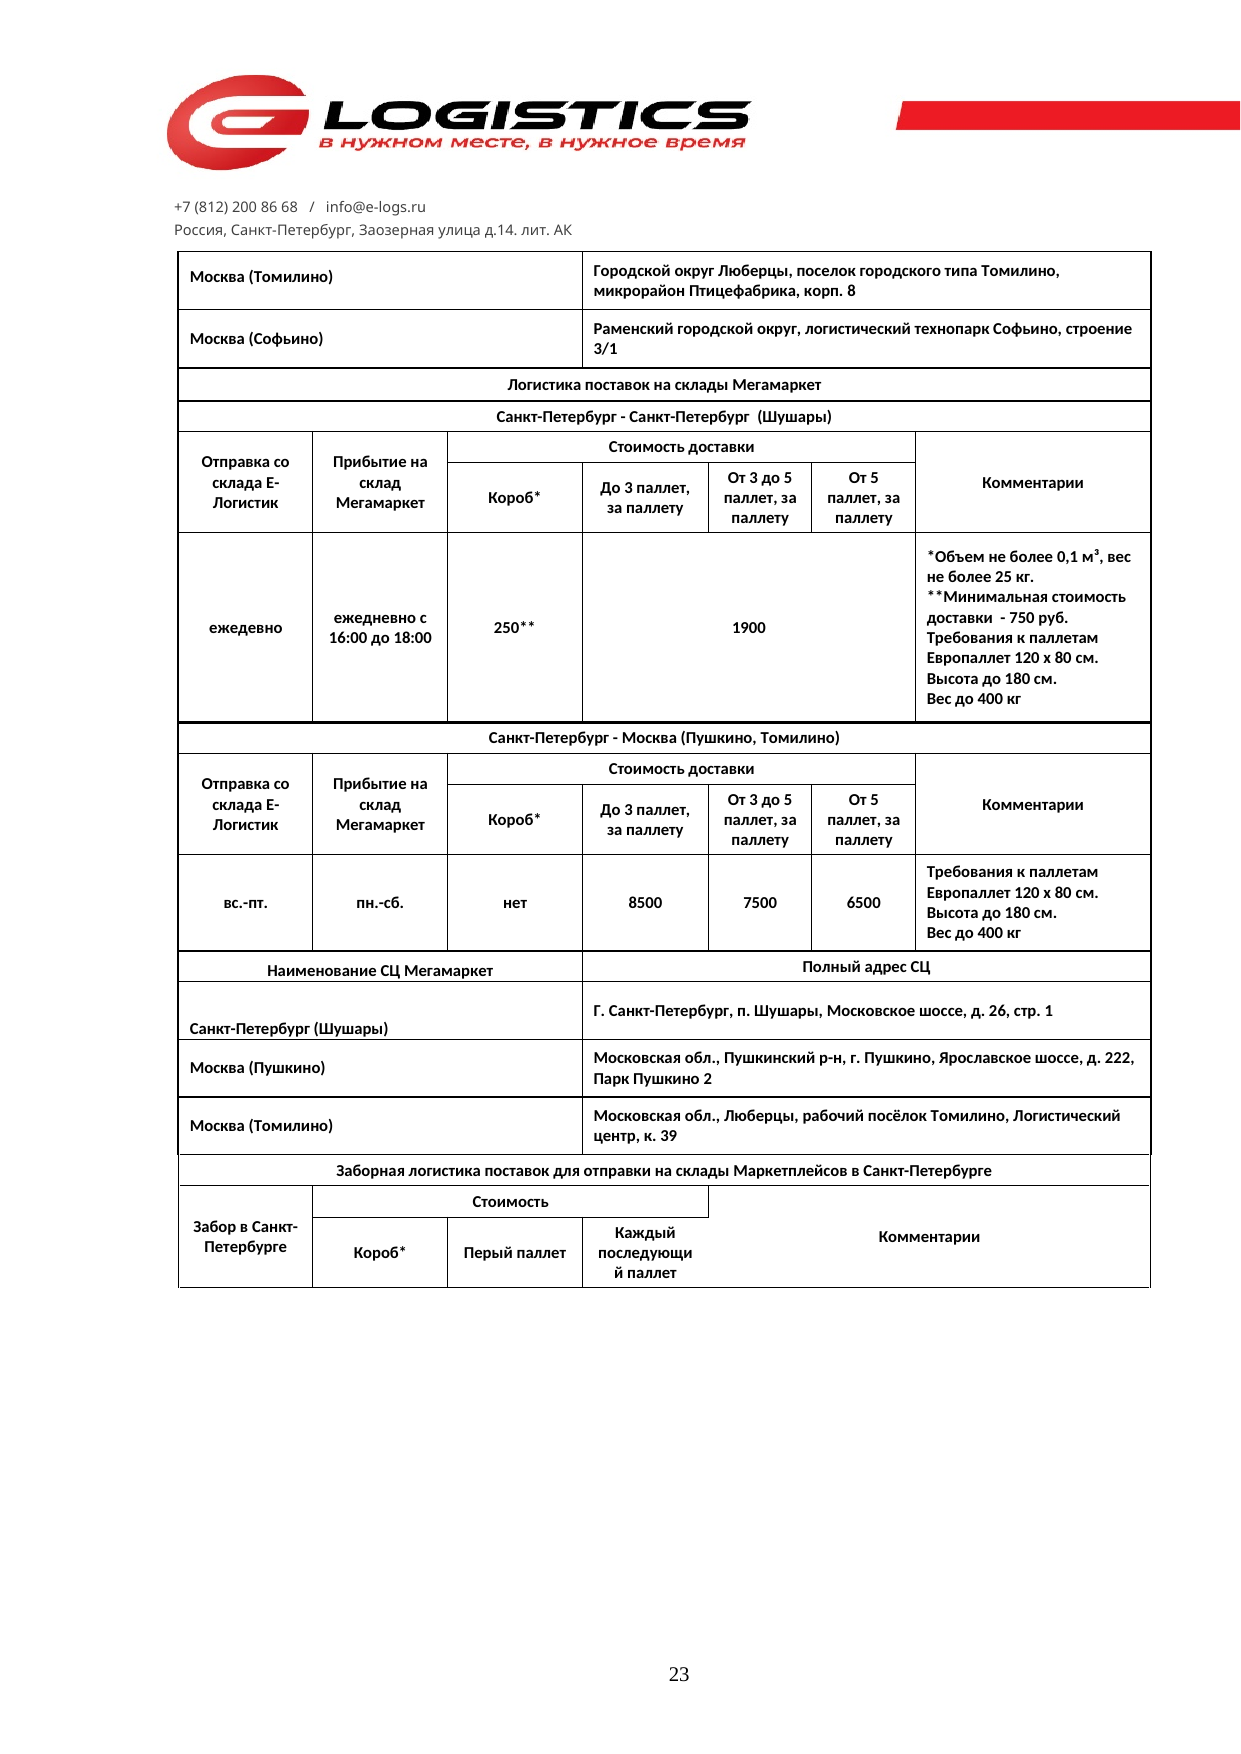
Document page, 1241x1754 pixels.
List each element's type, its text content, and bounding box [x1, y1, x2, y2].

table_cell Московская обл., Люберцы, рабочий посёлок Томилино, Логистический центр, к. 39 [583, 1098, 1150, 1154]
table_cell нет [448, 855, 582, 949]
table_cell Санкт-Петербург - Санкт-Петербург (Шушары) [179, 402, 1150, 431]
table_cell Забор в Санкт-Петербурге [179, 1186, 312, 1287]
picture [0, 0, 1241, 181]
table_cell *Объем не более 0,1 м³, вес не более 25 кг. **Минимальная стоимость доставки - 750 руб. Требования к паллетам Европаллет 120 х 80 см. Высота до 180 см. Вес до 400 кг [916, 533, 1150, 721]
table_cell До 3 паллет, за паллету [583, 785, 708, 854]
table_cell Короб* [313, 1218, 447, 1287]
table_cell Комментарии [916, 432, 1150, 532]
table_cell пн.-сб. [313, 855, 447, 949]
table_cell Заборная логистика поставок для отправки на склады Маркетплейсов в Санкт-Петербурге [179, 1154, 1150, 1185]
table_cell Стоимость доставки [448, 432, 915, 462]
table_cell Стоимость [313, 1186, 708, 1217]
table_cell ежедевно [179, 533, 312, 721]
table_cell 6500 [812, 855, 915, 949]
table_cell 250** [448, 533, 582, 721]
table_cell Наименование СЦ Мегамаркет [179, 952, 582, 981]
table_cell 7500 [709, 855, 811, 949]
table_cell Каждый последующий паллет [583, 1218, 708, 1287]
table_cell Отправка со склада Е-Логистик [179, 754, 312, 854]
table_cell Прибытие на склад Мегамаркет [313, 432, 447, 532]
table_cell Прибытие на склад Мегамаркет [313, 754, 447, 854]
table_cell Отправка со склада Е-Логистик [179, 432, 312, 532]
table_cell Санкт-Петербург (Шушары) [179, 982, 582, 1038]
table_cell Комментарии [708, 1185, 1150, 1287]
table_cell 8500 [583, 855, 708, 949]
table_cell Раменский городской округ, логистический технопарк Софьино, строение 3/1 [583, 310, 1150, 367]
table_cell До 3 паллет, за паллету [583, 463, 708, 532]
table_cell Короб* [448, 785, 582, 854]
table_cell ежедневно с 16:00 до 18:00 [313, 533, 447, 721]
table_cell От 5 паллет, за паллету [812, 463, 915, 532]
table_cell Полный адрес СЦ [583, 952, 1150, 981]
table_cell Г. Санкт-Петербург, п. Шушары, Московское шоссе, д. 26, стр. 1 [583, 982, 1150, 1038]
table_cell Москва (Томилино) [179, 1098, 582, 1154]
table_cell Городской округ Люберцы, поселок городского типа Томилино, микрорайон Птицефабрика, корп. 8 [583, 252, 1150, 309]
table_cell Москва (Томилино) [179, 252, 582, 309]
table_cell Стоимость доставки [448, 754, 915, 784]
table_cell вс.-пт. [179, 855, 312, 949]
table_cell Перый паллет [448, 1218, 582, 1287]
table_cell От 3 до 5 паллет, за паллету [709, 785, 811, 854]
table_cell Москва (Пушкино) [179, 1040, 582, 1096]
table_cell Требования к паллетам Европаллет 120 х 80 см. Высота до 180 см. Вес до 400 кг [916, 855, 1150, 949]
table_cell Логистика поставок на склады Мегамаркет [179, 369, 1150, 399]
table_cell Комментарии [916, 754, 1150, 854]
table_cell От 3 до 5 паллет, за паллету [709, 463, 811, 532]
table_cell Короб* [448, 463, 582, 532]
table_cell Москва (Софьино) [179, 310, 582, 367]
table_cell Санкт-Петербург - Москва (Пушкино, Томилино) [179, 724, 1150, 753]
table_cell От 5 паллет, за паллету [812, 785, 915, 854]
table_cell Московская обл., Пушкинский р-н, г. Пушкино, Ярославское шоссе, д. 222, Парк Пушкино 2 [583, 1040, 1150, 1096]
table_cell 1900 [583, 533, 915, 721]
